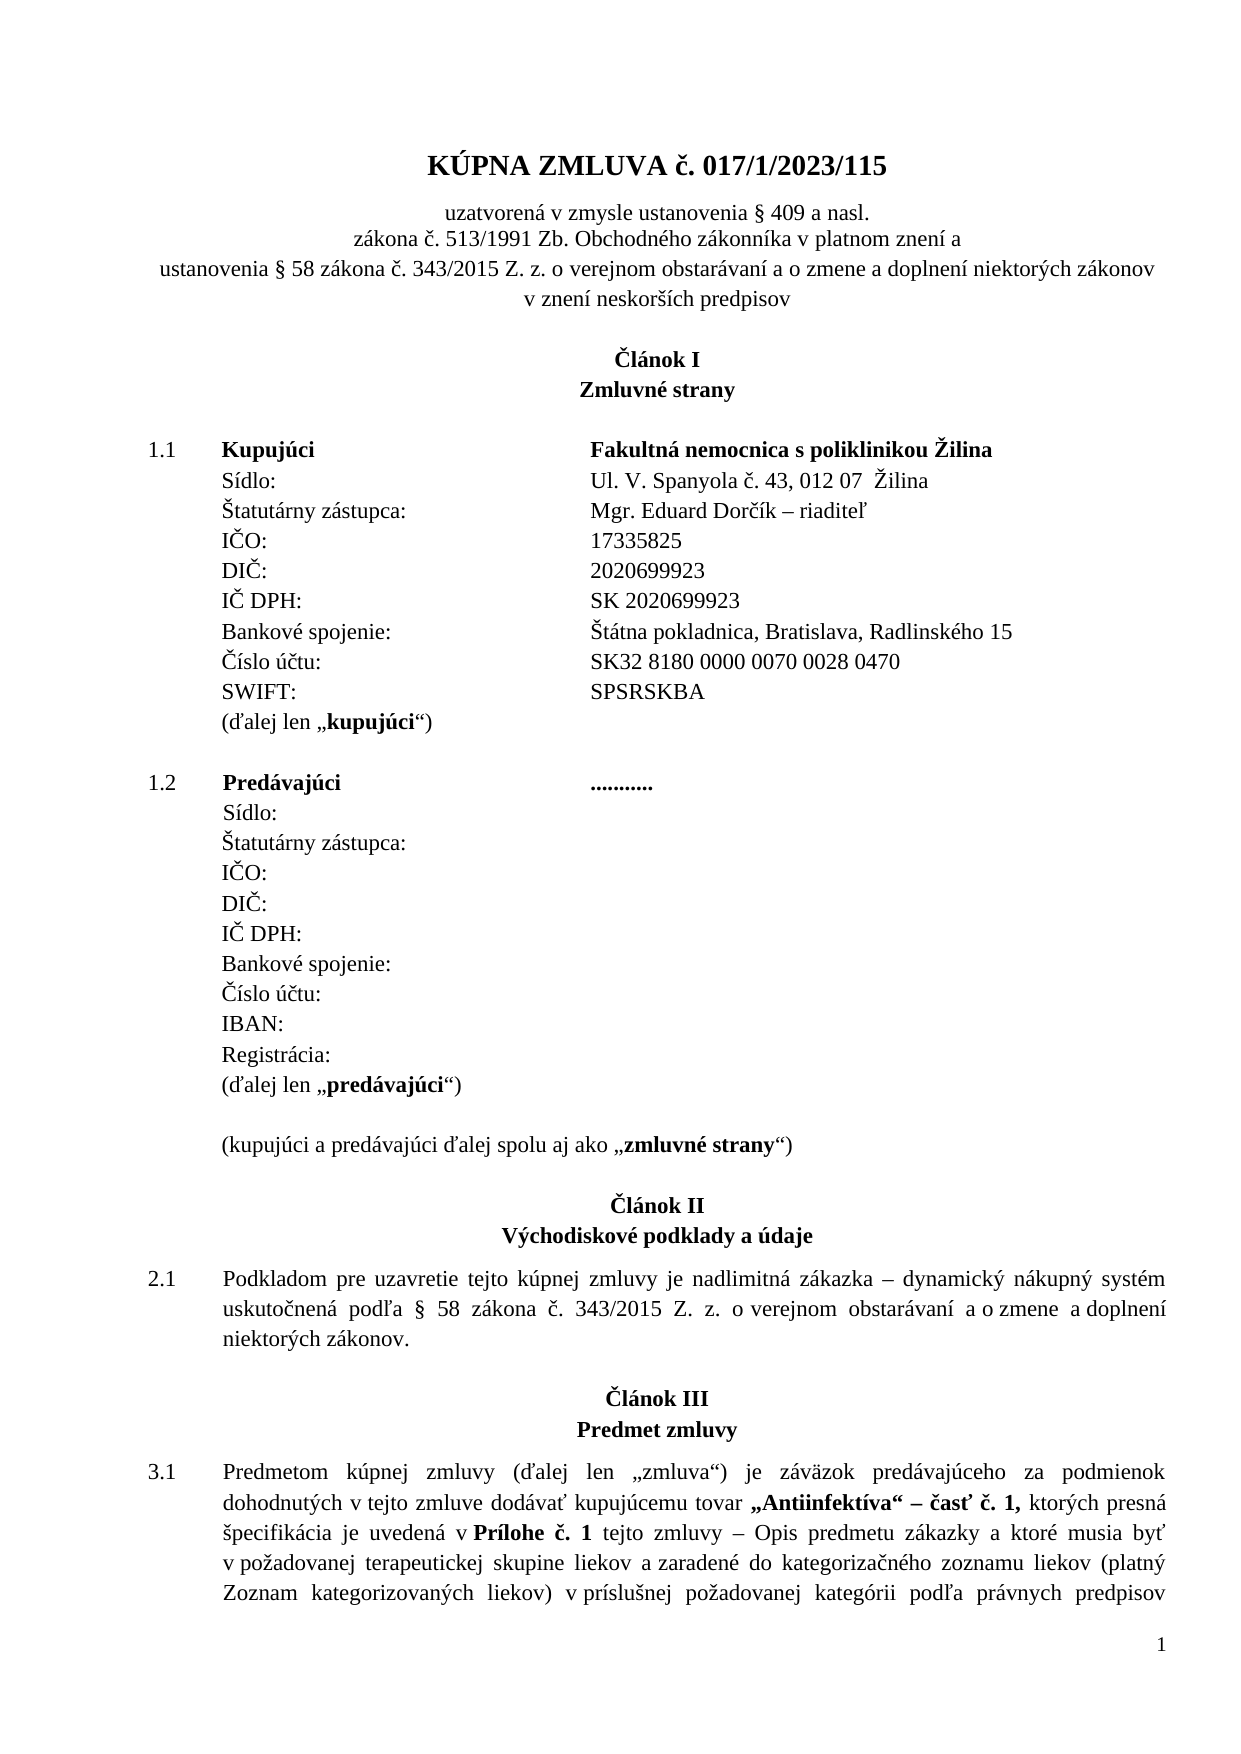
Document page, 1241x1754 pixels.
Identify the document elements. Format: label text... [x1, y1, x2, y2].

text KÚPNA ZMLUVA č. 017/1/2023/115 [148, 148, 1167, 181]
text Predmet zmluvy [148, 1416, 1167, 1442]
text Článok II [148, 1192, 1167, 1218]
text zákona č. 513/1991 Zb. Obchodného zákonníka v platnom znení a [148, 225, 1167, 251]
text Číslo účtu: [221, 980, 1167, 1007]
text Registrácia: [221, 1041, 1167, 1067]
text Zmluvné strany [148, 376, 1167, 402]
text Článok III [148, 1385, 1167, 1412]
text IČO: 17335825 [148, 527, 1167, 553]
text (ďalej len „kupujúci“) [148, 708, 1167, 735]
text IČ DPH: [221, 920, 1167, 946]
text Číslo účtu: SK32 8180 0000 0070 0028 0470 [148, 648, 1167, 674]
list Podkladom pre uzavretie tejto kúpnej zmluvy je nadlimitná zákazka – dynamický nákupný systém uskutočnená podľa § 58 zákona č. 343/2015 Z. z. o verejnom obstarávaní a o zmene a doplnení niektorých zákonov. [148, 1264, 1167, 1351]
text (ďalej len „predávajúci“) [148, 1071, 1167, 1097]
text Bankové spojenie: [221, 950, 1167, 976]
text Sídlo: [223, 799, 1167, 825]
text DIČ: 2020699923 [148, 557, 1167, 584]
text ustanovenia § 58 zákona č. 343/2015 Z. z. o verejnom obstarávaní a o zmene a doplnení niektorých zákonov v znení neskorších predpisov [148, 255, 1167, 312]
list Predávajúci ........... [148, 769, 1167, 795]
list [148, 1458, 1167, 1606]
text (kupujúci a predávajúci ďalej spolu aj ako „zmluvné strany“) [221, 1131, 1167, 1158]
text IBAN: [221, 1010, 1167, 1037]
text Štatutárny zástupca: Mgr. Eduard Dorčík – riaditeľ [148, 497, 1167, 523]
list Kupujúci Fakultná nemocnica s poliklinikou Žilina [148, 436, 1167, 463]
text Článok I [148, 346, 1167, 372]
text IČO: [148, 859, 1167, 886]
text uzatvorená v zmysle ustanovenia § 409 a nasl. [148, 199, 1167, 225]
text Bankové spojenie: Štátna pokladnica, Bratislava, Radlinského 15 [148, 618, 1167, 644]
text Sídlo: Ul. V. Spanyola č. 43, 012 07 Žilina [148, 467, 1167, 493]
text Východiskové podklady a údaje [148, 1222, 1167, 1248]
text Štatutárny zástupca: [148, 829, 1167, 856]
text SWIFT: SPSRSKBA [148, 678, 1167, 704]
text IČ DPH: SK 2020699923 [148, 587, 1167, 614]
text DIČ: [148, 889, 1167, 916]
